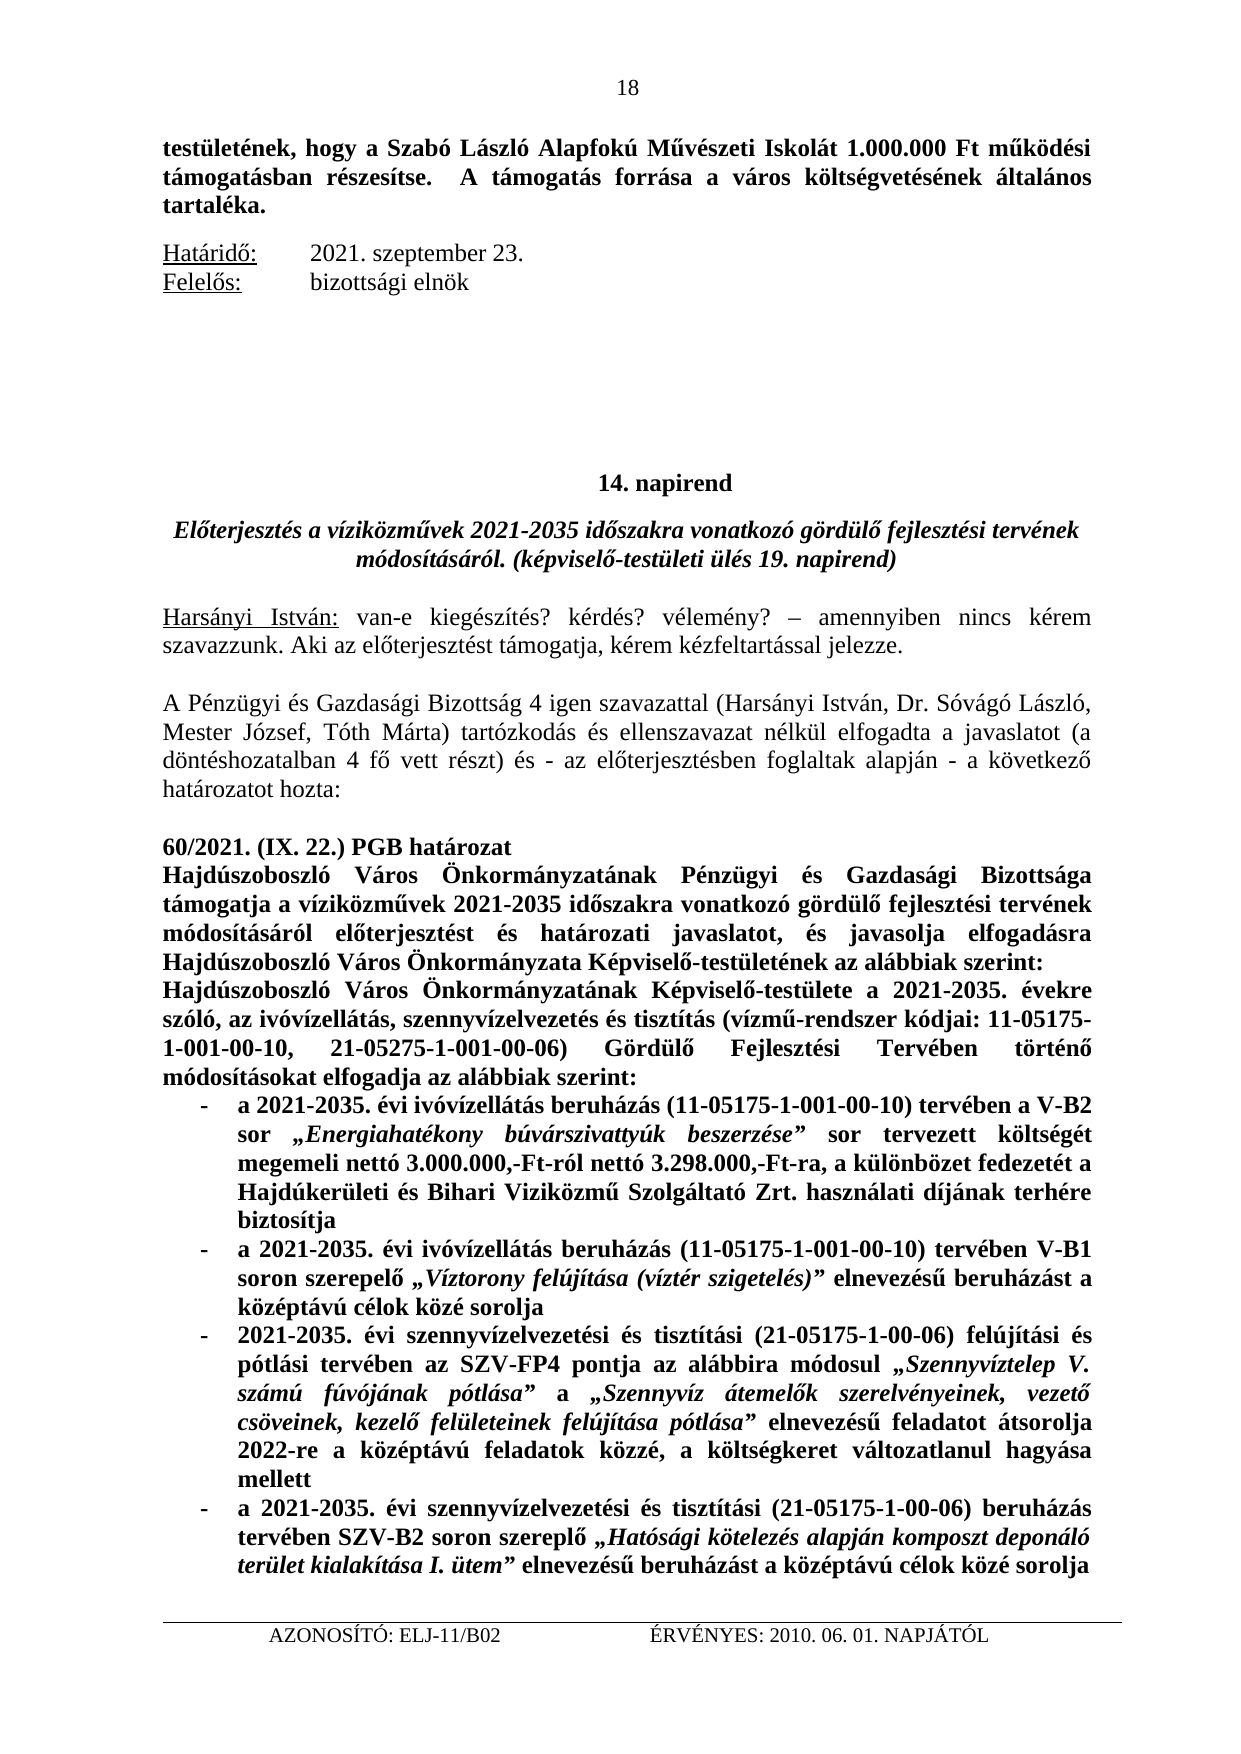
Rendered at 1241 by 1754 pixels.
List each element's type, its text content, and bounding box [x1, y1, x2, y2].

text A Pénzügyi és Gazdasági Bizottság 4 igen szavazattal (Harsányi István, Dr. Sóvágó László, Mester József, Tóth Márta) tartózkodás és ellenszavazat nélkül elfogadta a javaslatot (a döntéshozatalban 4 fő vett részt) és - az előterjesztésben foglaltak alapján - a következő határozatot hozta: [162, 688, 1093, 803]
list 2021-2035. évi szennyvízelvezetési és tisztítási (21-05175-1-00-06) felújítási és pótlási tervében az SZV-FP4 pontja az alábbira módosul „Szennyvíztelep V. számú fúvójának pótlása” a „Szennyvíz átemelők szerelvényeinek, vezető csöveinek, kezelő felületeinek felújítása pótlása” elnevezésű feladatot átsorolja 2022-re a középtávú feladatok közzé, a költségkeret változatlanul hagyása mellett [200, 1321, 1093, 1493]
list a 2021-2035. évi ivóvízellátás beruházás (11-05175-1-001-00-10) tervében a V-B2 sor „Energiahatékony búvárszivattyúk beszerzése” sor tervezett költségét megemeli nettó 3.000.000,-Ft-ról nettó 3.298.000,-Ft-ra, a különbözet fedezetét a Hajdúkerületi és Bihari Viziközmű Szolgáltató Zrt. használati díjának terhére biztosítja [200, 1091, 1093, 1234]
text Határidő: 2021. szeptember 23. [162, 238, 1093, 267]
text Felelős: bizottsági elnök [162, 267, 1093, 296]
text Harsányi István: van-e kiegészítés? kérdés? vélemény? – amennyiben nincs kérem szavazzunk. Aki az előterjesztést támogatja, kérem kézfeltartással jelezze. [162, 602, 1093, 659]
list a 2021-2035. évi szennyvízelvezetési és tisztítási (21-05175-1-00-06) beruházás tervében SZV-B2 soron szereplő „Hatósági kötelezés alapján komposzt deponáló terület kialakítása I. ütem” elnevezésű beruházást a középtávú célok közé sorolja [200, 1493, 1093, 1579]
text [162, 133, 1093, 219]
text Hajdúszoboszló Város Önkormányzatának Képviselő-testülete a 2021-2035. évekre szóló, az ivóvízellátás, szennyvízelvezetés és tisztítás (vízmű-rendszer kódjai: 11-05175-1-001-00-10, 21-05275-1-001-00-06) Gördülő Fejlesztési Tervében történő módosításokat elfogadja az alábbiak szerint: [162, 976, 1093, 1091]
text Előterjesztés a víziközművek 2021-2035 időszakra vonatkozó gördülő fejlesztési tervének módosításáról. (képviselő-testületi ülés 19. napirend) [162, 516, 1093, 573]
text 60/2021. (IX. 22.) PGB határozat [162, 832, 1093, 861]
list napirend [237, 468, 1093, 496]
list a 2021-2035. évi ivóvízellátás beruházás (11-05175-1-001-00-10) tervében V-B1 soron szerepelő „Víztorony felújítása (víztér szigetelés)” elnevezésű beruházást a középtávú célok közé sorolja [200, 1234, 1093, 1321]
text Hajdúszoboszló Város Önkormányzatának Pénzügyi és Gazdasági Bizottsága támogatja a víziközművek 2021-2035 időszakra vonatkozó gördülő fejlesztési tervének módosításáról előterjesztést és határozati javaslatot, és javasolja elfogadásra Hajdúszoboszló Város Önkormányzata Képviselő-testületének az alábbiak szerint: [162, 861, 1093, 976]
